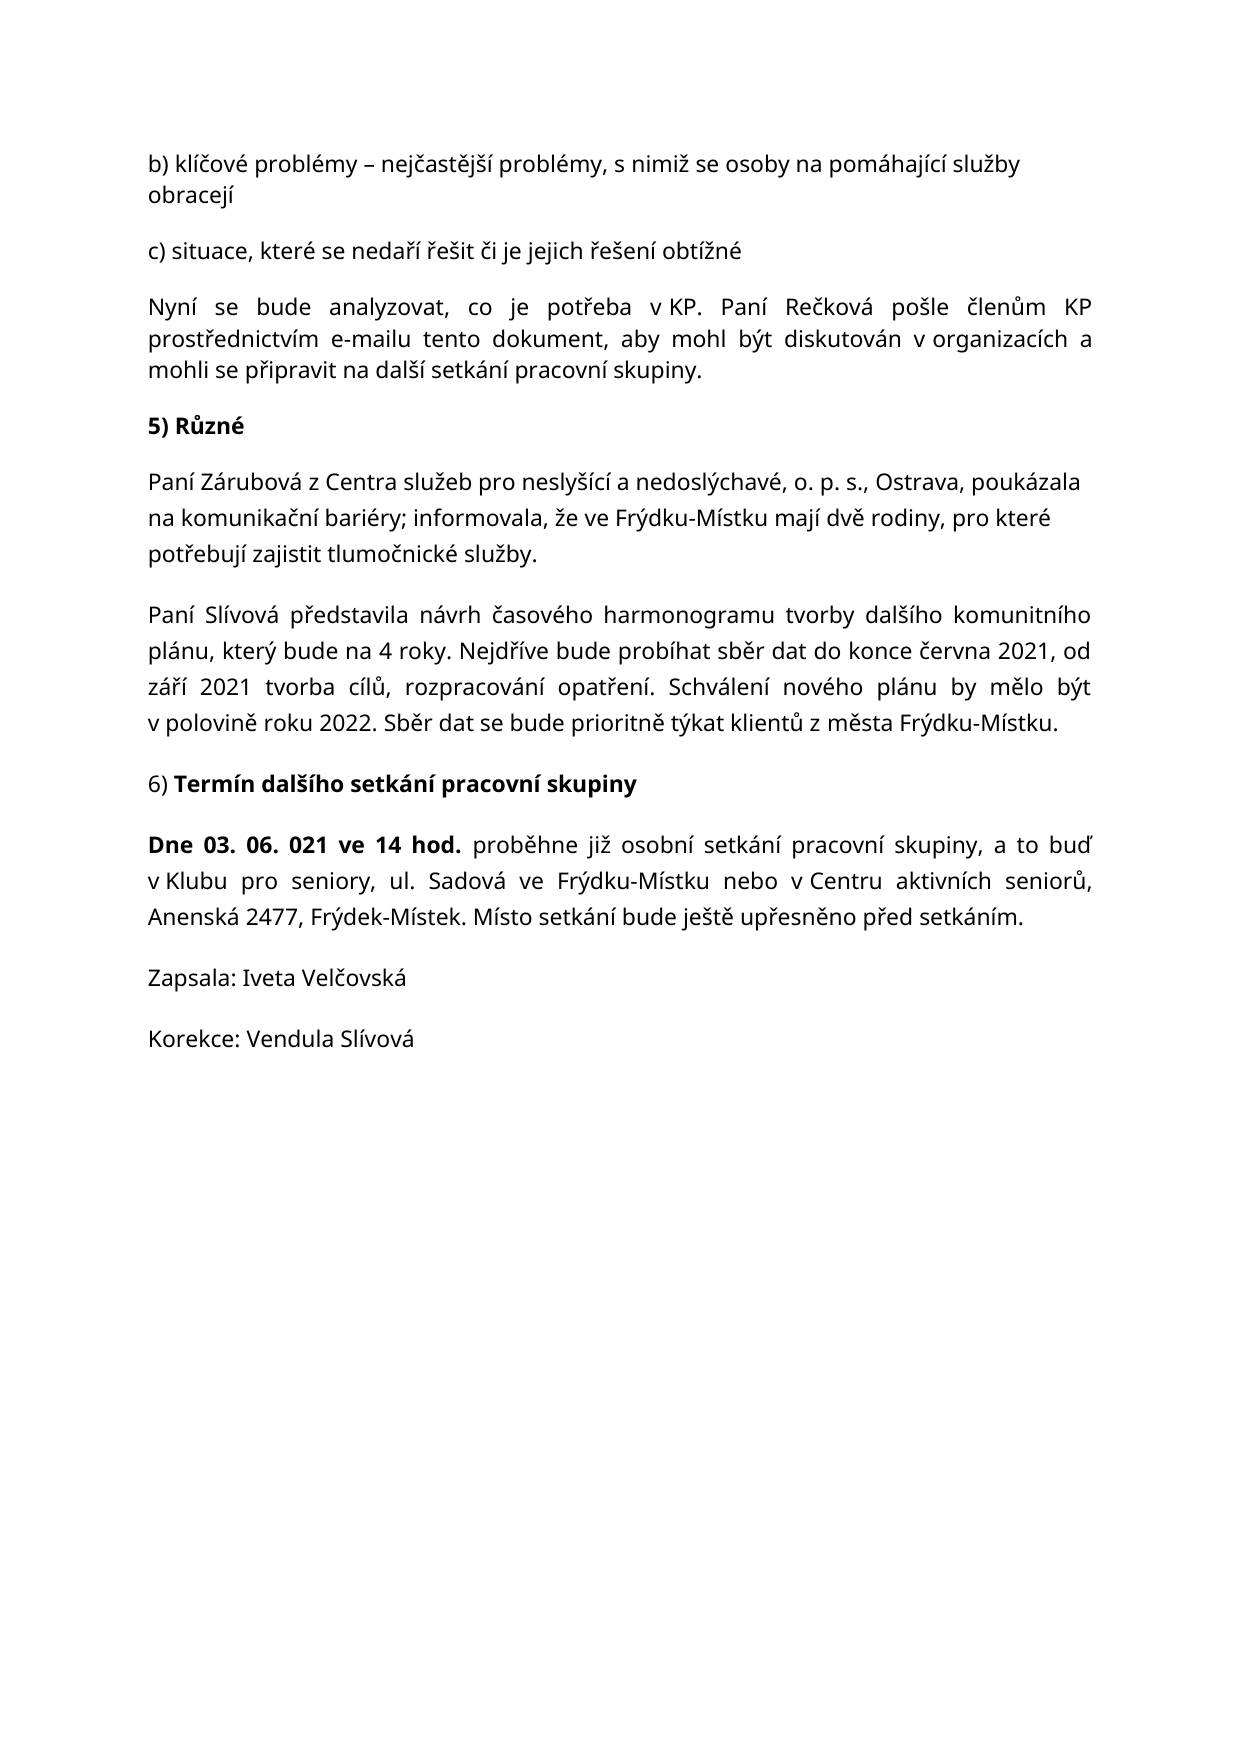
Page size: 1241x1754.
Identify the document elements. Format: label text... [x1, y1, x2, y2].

text Zapsala: Iveta Velčovská [148, 962, 1093, 993]
text Paní Slívová představila návrh časového harmonogramu tvorby dalšího komunitního plánu, který bude na 4 roky. Nejdříve bude probíhat sběr dat do konce června 2021, od září 2021 tvorba cílů, rozpracování opatření. Schválení nového plánu by mělo být v polovině roku 2022. Sběr dat se bude prioritně týkat klientů z města Frýdku-Místku. [148, 599, 1093, 738]
text 5) Různé [148, 410, 1093, 441]
text Korekce: Vendula Slívová [148, 1023, 1093, 1054]
text Nyní se bude analyzovat, co je potřeba v KP. Paní Rečková pošle členům KP prostřednictvím e-mailu tento dokument, aby mohl být diskutován v organizacích a mohli se připravit na další setkání pracovní skupiny. [148, 291, 1093, 385]
text 6) Termín dalšího setkání pracovní skupiny [148, 768, 1093, 799]
text b) klíčové problémy – nejčastější problémy, s nimiž se osoby na pomáhající služby obracejí [148, 148, 1093, 210]
text Paní Zárubová z Centra služeb pro neslyšící a nedoslýchavé, o. p. s., Ostrava, poukázala na komunikační bariéry; informovala, že ve Frýdku-Místku mají dvě rodiny, pro které potřebují zajistit tlumočnické služby. [148, 466, 1093, 569]
text c) situace, které se nedaří řešit či je jejich řešení obtížné [148, 235, 1093, 266]
text Dne 03. 06. 021 ve 14 hod. proběhne již osobní setkání pracovní skupiny, a to buď v Klubu pro seniory, ul. Sadová ve Frýdku-Místku nebo v Centru aktivních seniorů, Anenská 2477, Frýdek-Místek. Místo setkání bude ještě upřesněno před setkáním. [148, 829, 1093, 932]
